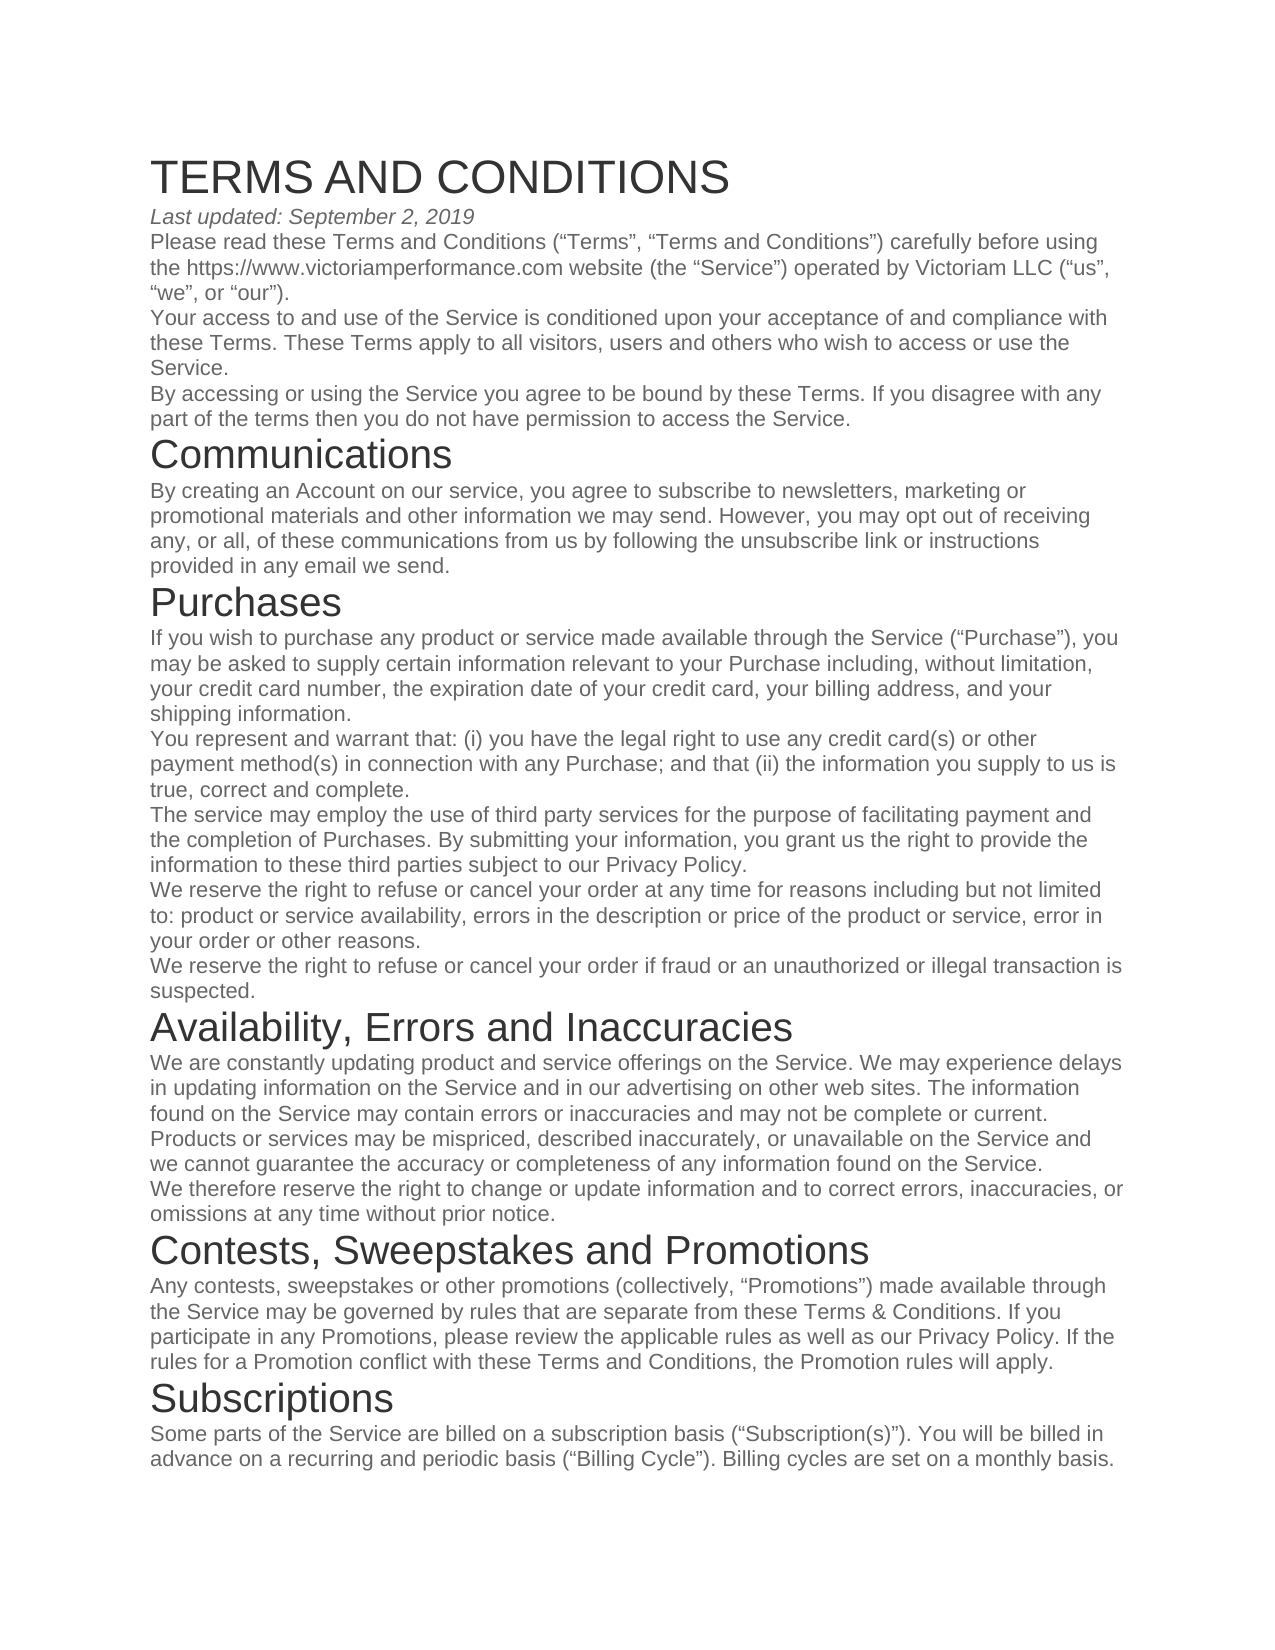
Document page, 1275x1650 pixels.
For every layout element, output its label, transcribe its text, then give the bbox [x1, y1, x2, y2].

text We therefore reserve the right to change or update information and to correct errors, inaccuracies, or omissions at any time without prior notice. [150, 1176, 1125, 1227]
text Purchases [150, 578, 1125, 625]
text Communications [150, 431, 1125, 478]
text By creating an Account on our service, you agree to subscribe to newsletters, marketing or promotional materials and other information we may send. However, you may opt out of receiving any, or all, of these communications from us by following the unsubscribe link or instructions provided in any email we send. [150, 478, 1125, 578]
text By accessing or using the Service you agree to be bound by these Terms. If you disagree with any part of the terms then you do not have permission to access the Service. [150, 380, 1125, 431]
text Some parts of the Service are billed on a subscription basis (“Subscription(s)”). You will be billed in advance on a recurring and periodic basis (“Billing Cycle”). Billing cycles are set on a monthly basis. [150, 1421, 1125, 1471]
text We reserve the right to refuse or cancel your order at any time for reasons including but not limited to: product or service availability, errors in the description or price of the product or service, error in your order or other reasons. [150, 877, 1125, 953]
text The service may employ the use of third party services for the purpose of facilitating payment and the completion of Purchases. By submitting your information, you grant us the right to provide the information to these third parties subject to our Privacy Policy. [150, 802, 1125, 877]
text Your access to and use of the Service is conditioned upon your acceptance of and compliance with these Terms. These Terms apply to all visitors, users and others who wish to access or use the Service. [150, 305, 1125, 380]
text Any contests, sweepstakes or other promotions (collectively, “Promotions”) made available through the Service may be governed by rules that are separate from these Terms & Conditions. If you participate in any Promotions, please review the applicable rules as well as our Privacy Policy. If the rules for a Promotion conflict with these Terms and Conditions, the Promotion rules will apply. [150, 1273, 1125, 1374]
text If you wish to purchase any product or service made available through the Service (“Purchase”), you may be asked to supply certain information relevant to your Purchase including, without limitation, your credit card number, the expiration date of your credit card, your billing address, and your shipping information. [150, 625, 1125, 726]
text Please read these Terms and Conditions (“Terms”, “Terms and Conditions”) carefully before using the https://www.victoriamperformance.com website (the “Service”) operated by Victoriam LLC (“us”, “we”, or “our”). [150, 229, 1125, 305]
text Last updated: September 2, 2019 [150, 204, 1125, 229]
text We reserve the right to refuse or cancel your order if fraud or an unauthorized or illegal transaction is suspected. [150, 953, 1125, 1003]
text Subscriptions [150, 1374, 1125, 1421]
text Availability, Errors and Inaccuracies [150, 1003, 1125, 1050]
text TERMS AND CONDITIONS [150, 150, 1125, 204]
text Contests, Sweepstakes and Promotions [150, 1227, 1125, 1273]
text You represent and warrant that: (i) you have the legal right to use any credit card(s) or other payment method(s) in connection with any Purchase; and that (ii) the information you supply to us is true, correct and complete. [150, 726, 1125, 802]
text We are constantly updating product and service offerings on the Service. We may experience delays in updating information on the Service and in our advertising on other web sites. The information found on the Service may contain errors or inaccuracies and may not be complete or current. Products or services may be mispriced, described inaccurately, or unavailable on the Service and we cannot guarantee the accuracy or completeness of any information found on the Service. [150, 1050, 1125, 1176]
